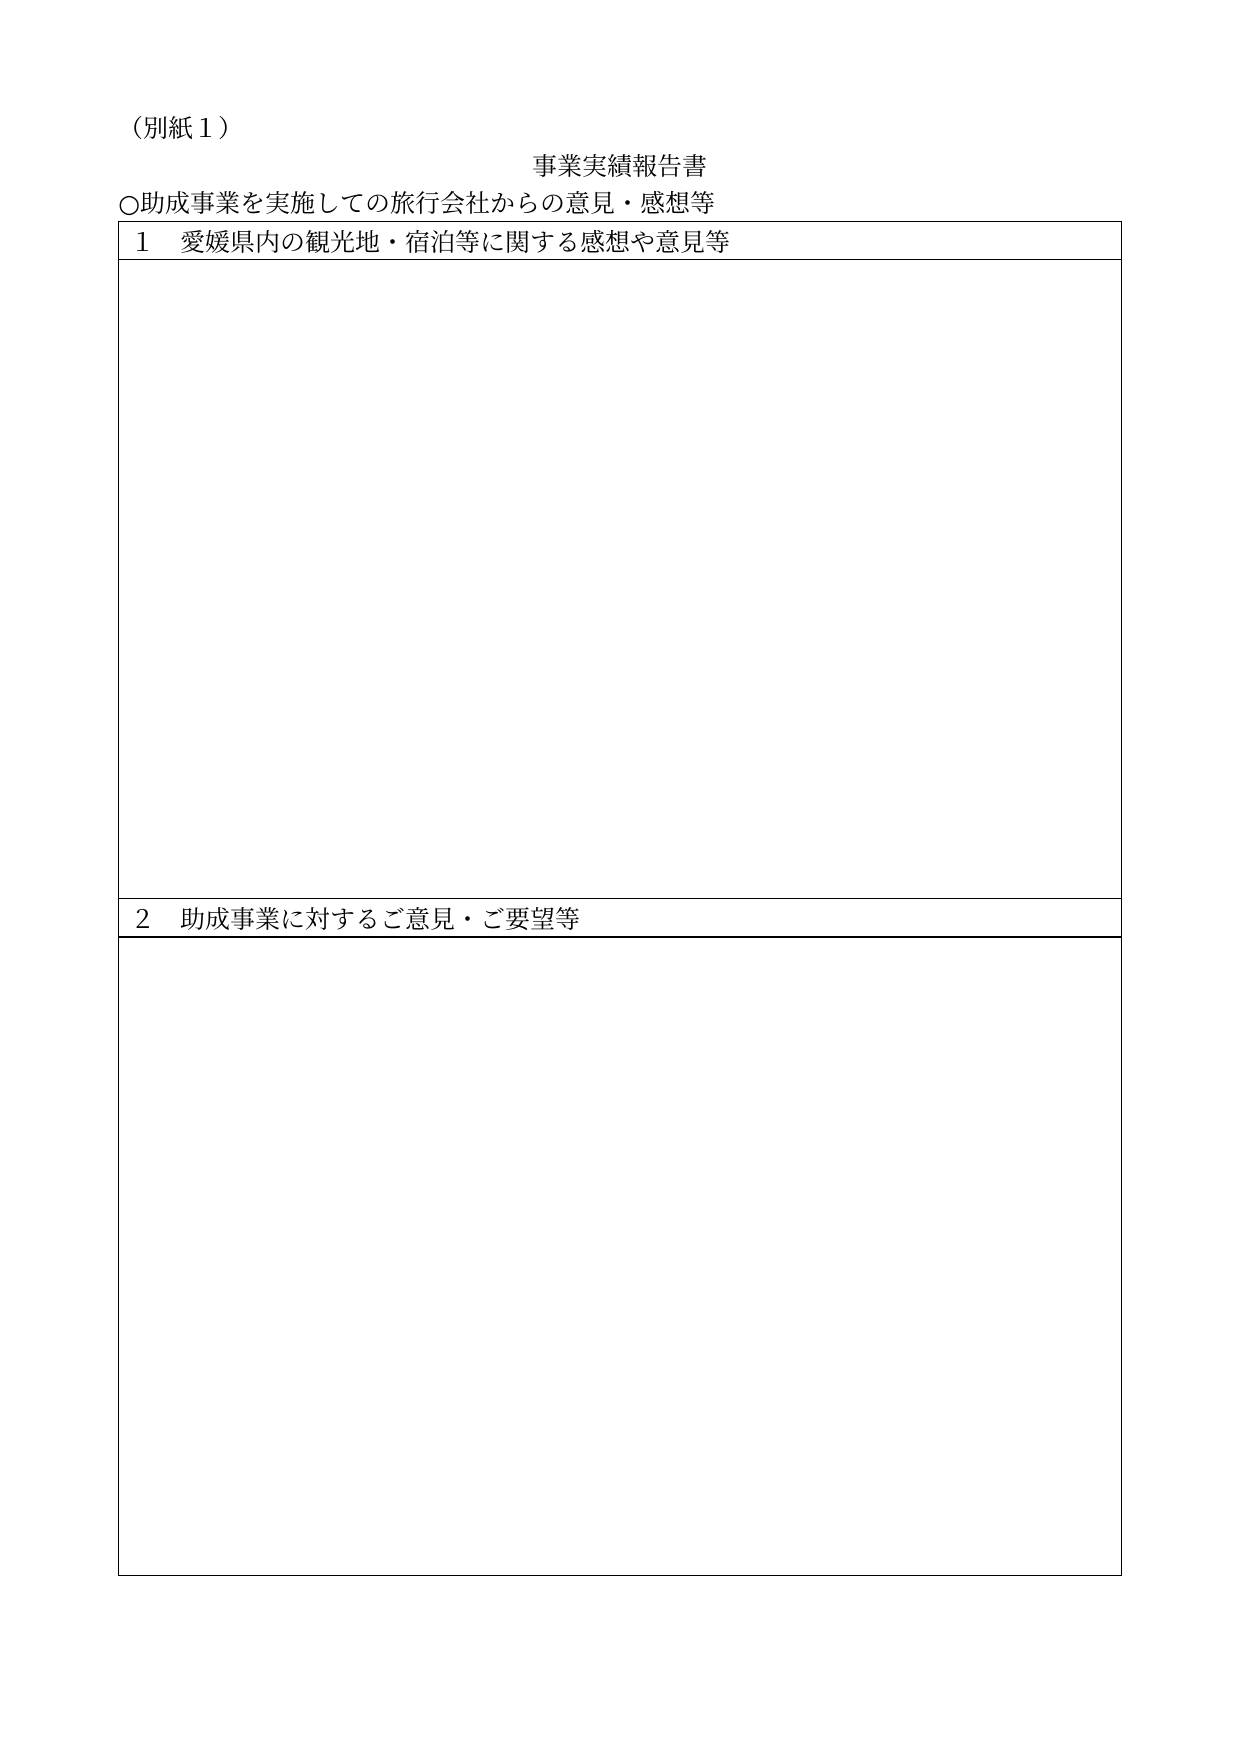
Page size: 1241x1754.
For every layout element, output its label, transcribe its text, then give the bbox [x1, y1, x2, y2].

text （別紙１） [118, 108, 1122, 146]
text ○助成事業を実施しての旅行会社からの意見・感想等 [118, 183, 1122, 221]
table_cell ２ 助成事業に対するご意見・ご要望等 [119, 899, 1121, 936]
table_cell [119, 260, 1121, 898]
text 事業実績報告書 [118, 146, 1122, 183]
table_header １ 愛媛県内の観光地・宿泊等に関する感想や意見等 [119, 222, 1121, 259]
table_cell [119, 938, 1121, 1575]
